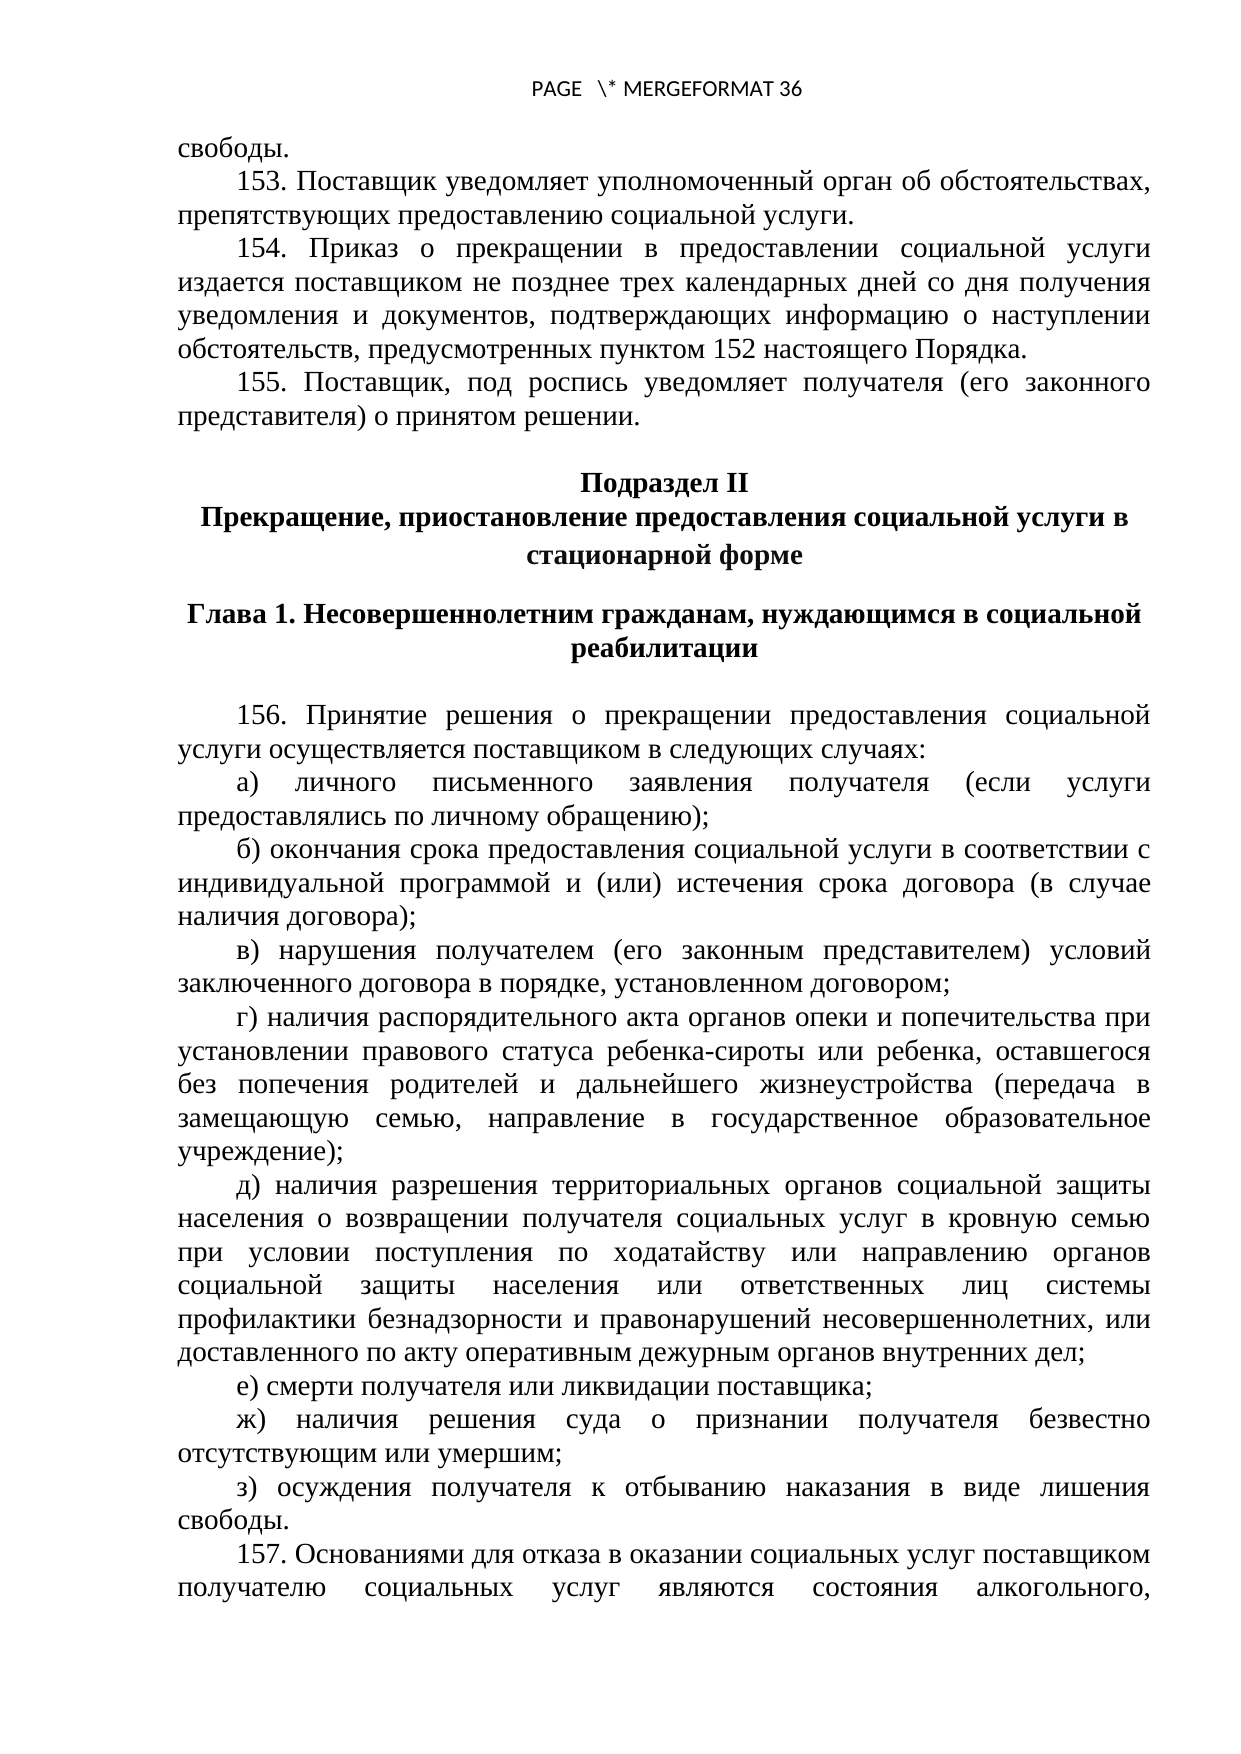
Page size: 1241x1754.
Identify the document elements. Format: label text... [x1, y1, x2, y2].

text 154. Приказ о прекращении в предоставлении социальной услуги издается поставщиком не позднее трех календарных дней со дня получения уведомления и документов, подтверждающих информацию о наступлении обстоятельств, предусмотренных пунктом 152 настоящего Порядка. [177, 230, 1152, 364]
text а) личного письменного заявления получателя (если услуги предоставлялись по личному обращению); [177, 764, 1152, 831]
text 156. Принятие решения о прекращении предоставления социальной услуги осуществляется поставщиком в следующих случаях: [177, 697, 1152, 764]
text з) осуждения получателя к отбыванию наказания в виде лишения свободы. [177, 1469, 1152, 1536]
text 153. Поставщик уведомляет уполномоченный орган об обстоятельствах, препятствующих предоставлению социальной услуги. [177, 163, 1152, 230]
text ж) наличия решения суда о признании получателя безвестно отсутствующим или умершим; [177, 1402, 1152, 1469]
text б) окончания срока предоставления социальной услуги в соответствии с индивидуальной программой и (или) истечения срока договора (в случае наличия договора); [177, 831, 1152, 932]
text в) нарушения получателем (его законным представителем) условий заключенного договора в порядке, установленном договором; [177, 932, 1152, 999]
text д) наличия разрешения территориальных органов социальной защиты населения о возвращении получателя социальных услуг в кровную семью при условии поступления по ходатайству или направлению органов социальной защиты населения или ответственных лиц системы профилактики безнадзорности и правонарушений несовершеннолетних, или доставленного по акту оперативным дежурным органов внутренних дел; [177, 1167, 1152, 1368]
text 155. Поставщик, под роспись уведомляет получателя (его законного представителя) о принятом решении. [177, 364, 1152, 432]
text Глава 1. Несовершеннолетним гражданам, нуждающимся в социальной реабилитации [177, 597, 1152, 664]
text Прекращение, приостановление предоставления социальной услуги в стационарной форме [177, 499, 1152, 571]
text г) наличия распорядительного акта органов опеки и попечительства при установлении правового статуса ребенка-сироты или ребенка, оставшегося без попечения родителей и дальнейшего жизнеустройства (передача в замещающую семью, направление в государственное образовательное учреждение); [177, 999, 1152, 1167]
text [177, 1536, 1152, 1603]
text е) смерти получателя или ликвидации поставщика; [177, 1368, 1152, 1402]
text Подраздел II [177, 465, 1152, 499]
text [177, 130, 1152, 163]
